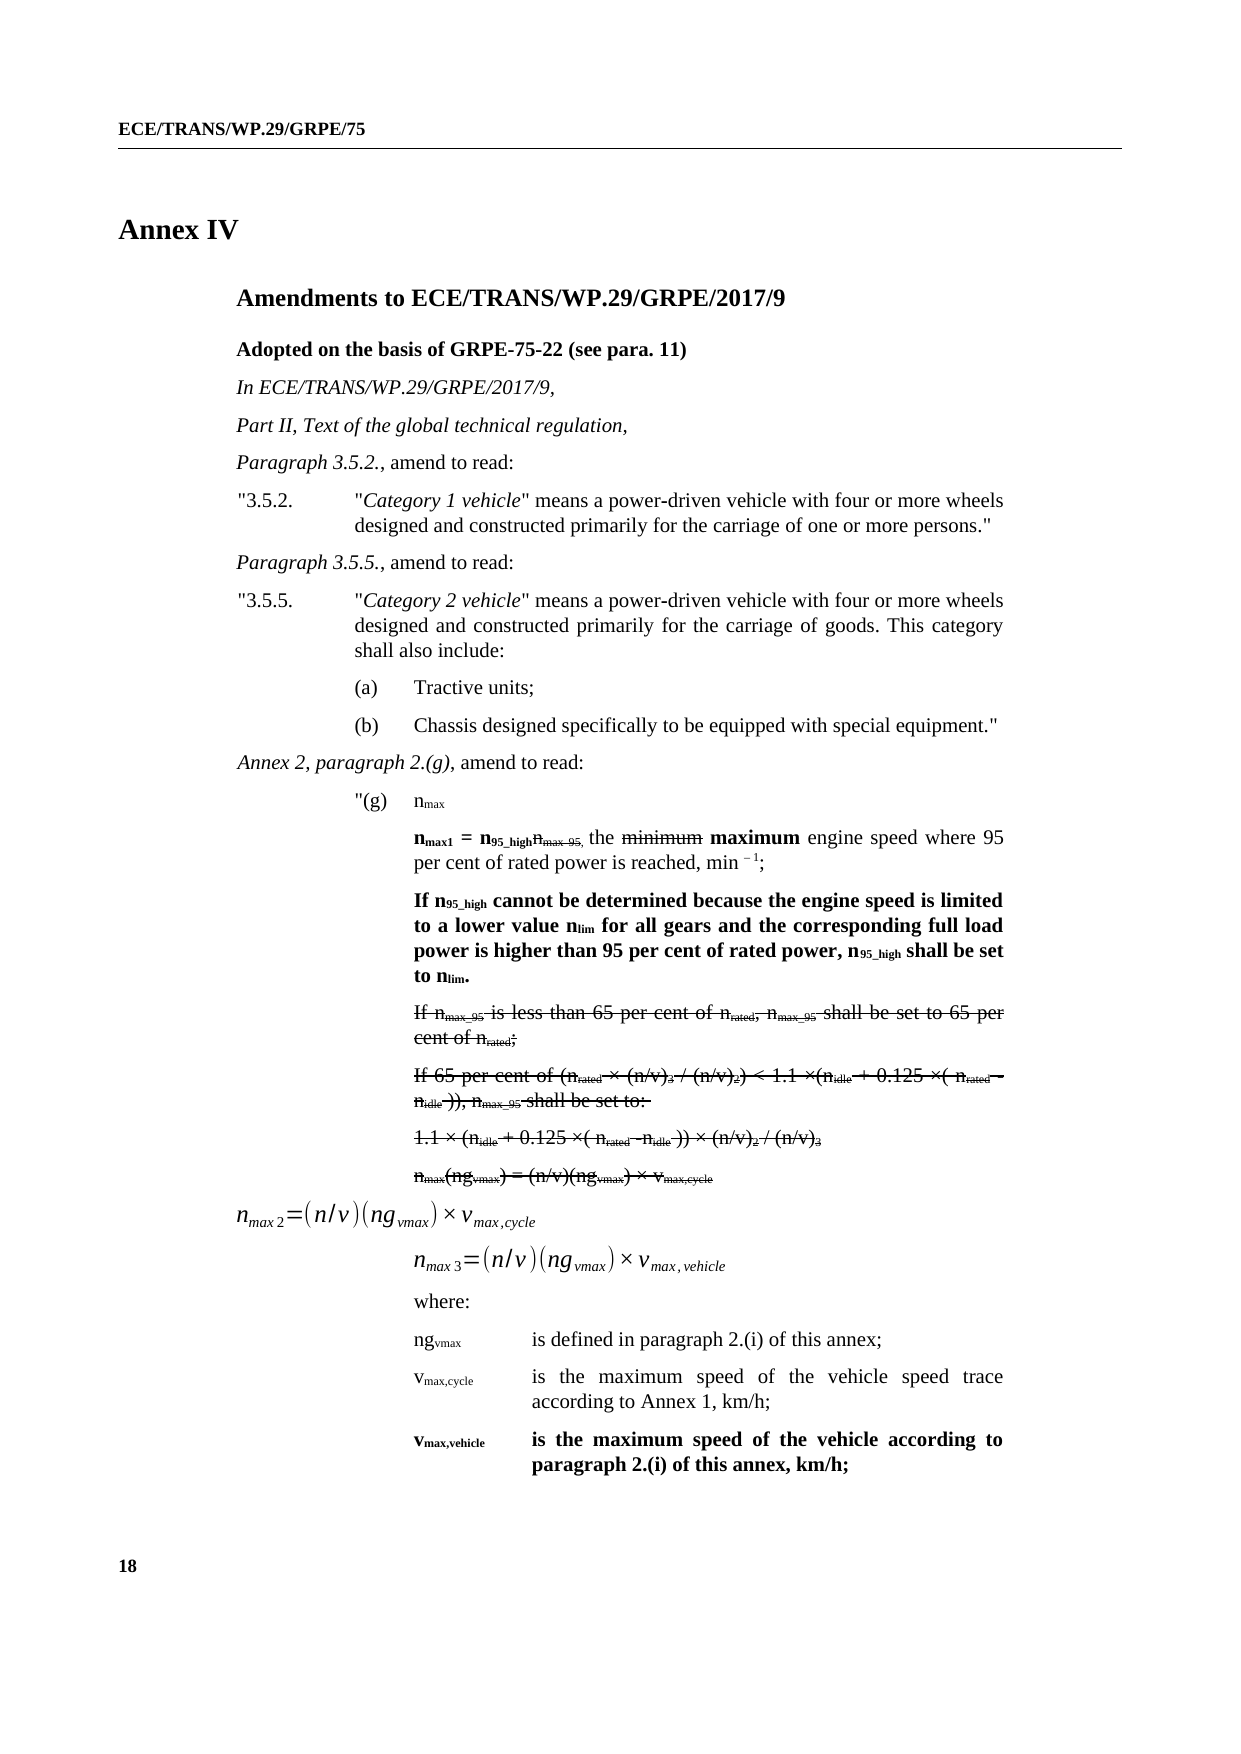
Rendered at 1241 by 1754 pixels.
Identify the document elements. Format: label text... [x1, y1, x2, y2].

text "(g) nmax [354, 787, 1004, 812]
text "3.5.5. "Category 2 vehicle" means a power-driven vehicle with four or more wheels designed and constructed primarily for the carriage of goods. This category shall also include: [237, 587, 1004, 662]
text (a) Tractive units; [354, 674, 1004, 699]
text Adopted on the basis of GRPE-75-22 (see para. 11) [118, 337, 1004, 362]
text nmax1 = n95_highnmax 95, the minimum maximum engine speed where 95 per cent of rated power is reached, min – 1; [413, 824, 1004, 874]
text If 65 per cent of (nrated × (n/v)3 / (n/v)2) < 1.1 ×(nidle + 0.125 ×( nrated -nidle )), nmax_95 shall be set to: [413, 1062, 1004, 1112]
text vmax,cycle is the maximum speed of the vehicle speed trace according to Annex 1, km/h; [413, 1363, 1004, 1413]
text where: [295, 1288, 1004, 1313]
text Paragraph 3.5.2., amend to read: [236, 449, 1004, 474]
text nmax(ngvmax) = (n/v)(ngvmax) × vmax,cycle [413, 1162, 1004, 1187]
text If n95_high cannot be determined because the engine speed is limited to a lower value nlim for all gears and the corresponding full load power is higher than 95 per cent of rated power, n95_high shall be set to nlim. [413, 887, 1004, 987]
text Annex 2, paragraph 2.(g), amend to read: [237, 749, 1004, 774]
text Paragraph 3.5.5., amend to read: [236, 549, 1004, 574]
text ngvmax is defined in paragraph 2.(i) of this annex; [295, 1326, 1004, 1351]
text If nmax_95 is less than 65 per cent of nrated, nmax_95 shall be set to 65 per cent of nrated; [413, 999, 1004, 1049]
text Amendments to ECE/TRANS/WP.29/GRPE/2017/9 [118, 283, 1004, 312]
text "3.5.2. "Category 1 vehicle" means a power-driven vehicle with four or more wheels designed and constructed primarily for the carriage of one or more persons." [237, 487, 1004, 537]
text In ECE/TRANS/WP.29/GRPE/2017/9, [236, 374, 1004, 399]
text Annex IV [118, 215, 1004, 246]
text vmax,vehicle is the maximum speed of the vehicle according to paragraph 2.(i) of this annex, km/h; [413, 1426, 1004, 1476]
text (b) Chassis designed specifically to be equipped with special equipment." [354, 712, 1004, 737]
text Part II, Text of the global technical regulation, [236, 412, 1004, 437]
text 1.1 × (nidle + 0.125 ×( nrated -nidle )) × (n/v)2 / (n/v)3 [413, 1124, 1004, 1149]
